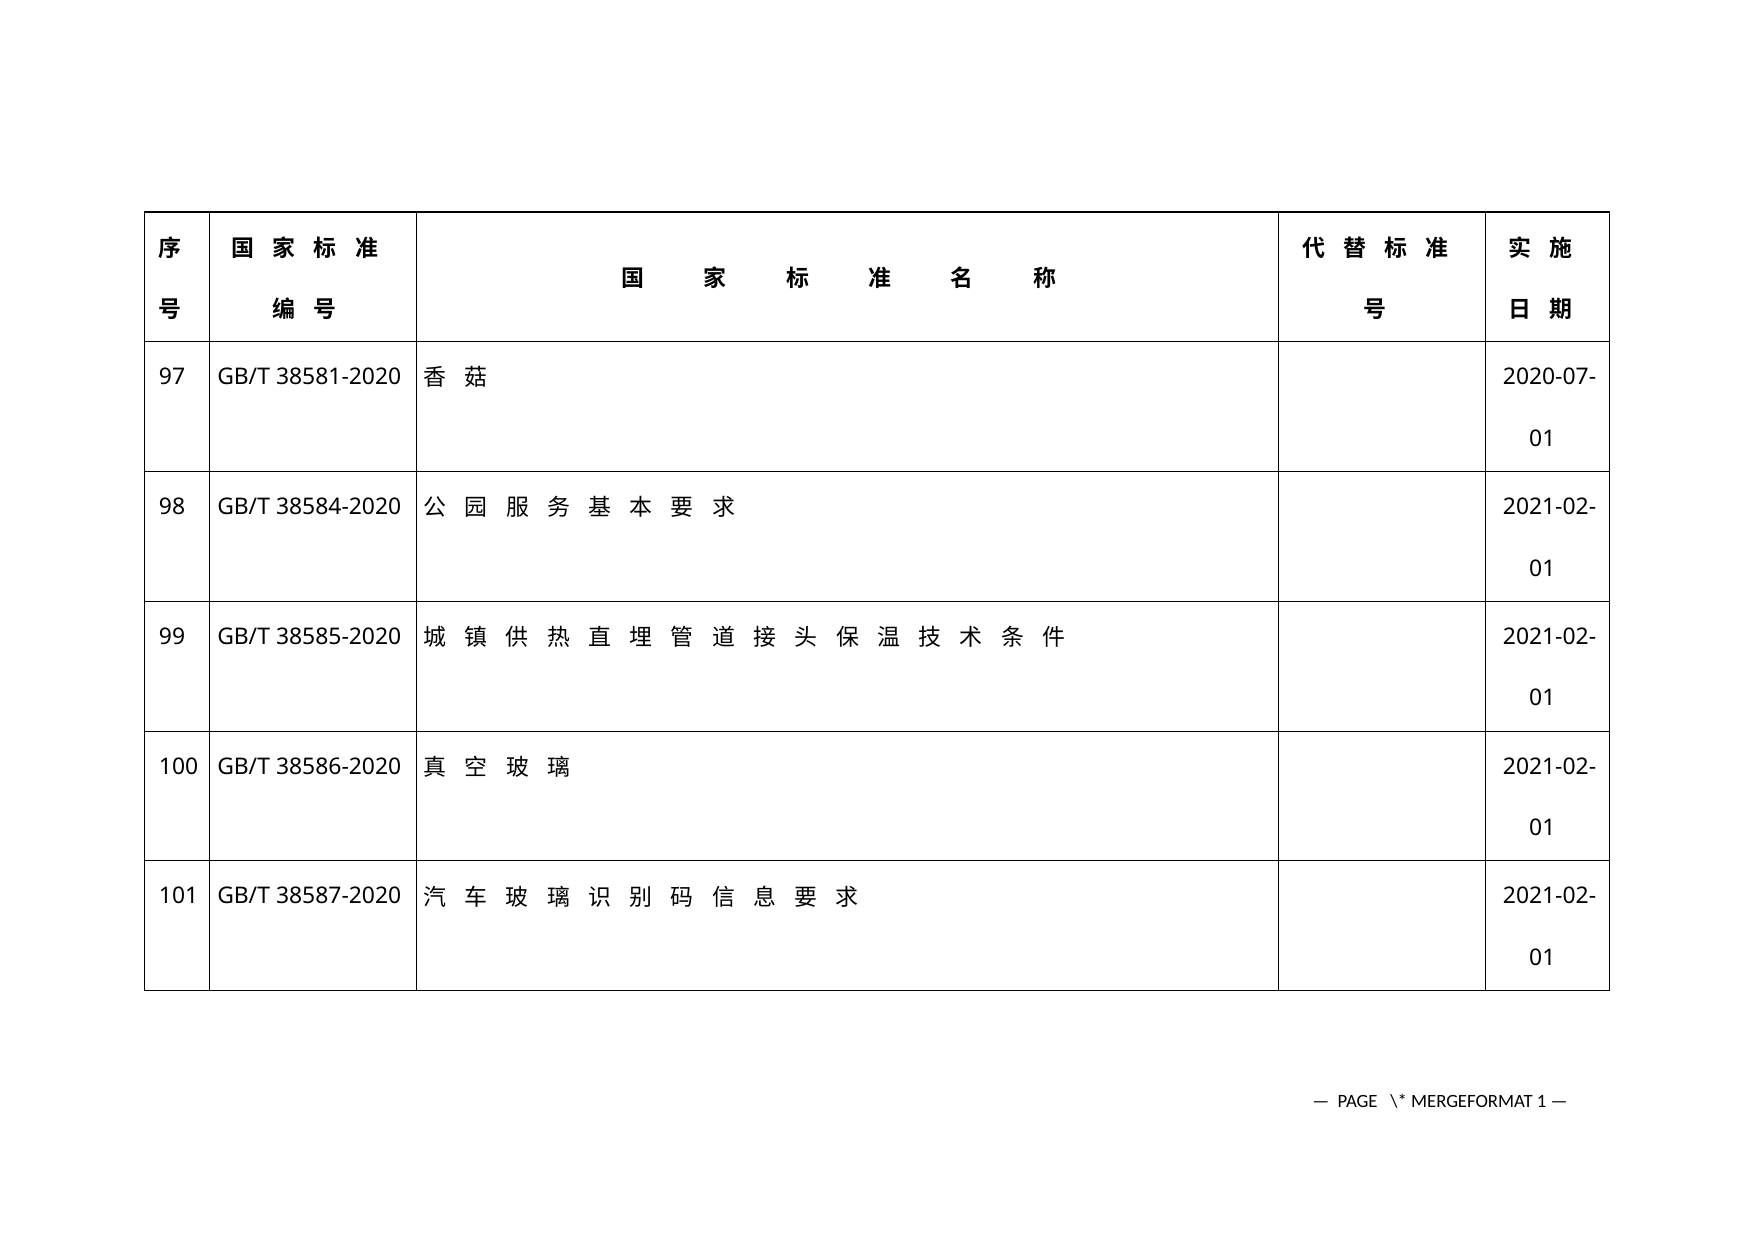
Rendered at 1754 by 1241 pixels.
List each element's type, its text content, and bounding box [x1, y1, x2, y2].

table_cell 2021-02-01 [1486, 732, 1609, 860]
table_cell GB/T 38581-2020 [210, 342, 416, 471]
table_header 实施日期 [1486, 213, 1609, 341]
table_cell 香菇 [417, 342, 1278, 471]
table_cell 城镇供热直埋管道接头保温技术条件 [417, 602, 1278, 731]
table_header 国 家 标 准 名 称 [417, 213, 1278, 341]
table_cell 2021-02-01 [1486, 602, 1609, 731]
table_header 代替标准号 [1279, 213, 1485, 341]
table_cell GB/T 38587-2020 [210, 861, 416, 990]
table_cell 公园服务基本要求 [417, 472, 1278, 601]
table_cell [1279, 342, 1485, 471]
table_header 国家标准编号 [210, 213, 416, 341]
table_cell 真空玻璃 [417, 732, 1278, 860]
table_cell [1279, 732, 1485, 860]
table_cell 2021-02-01 [1486, 472, 1609, 601]
table_cell 101 [145, 861, 209, 990]
table_cell GB/T 38584-2020 [210, 472, 416, 601]
table_cell 98 [145, 472, 209, 601]
table_cell 99 [145, 602, 209, 731]
table_cell 2021-02-01 [1486, 861, 1609, 990]
table_cell GB/T 38586-2020 [210, 732, 416, 860]
table_cell 100 [145, 732, 209, 860]
table_cell 汽车玻璃识别码信息要求 [417, 861, 1278, 990]
table_header 序号 [145, 213, 209, 341]
table_cell [1279, 472, 1485, 601]
table_cell 97 [145, 342, 209, 471]
table_cell GB/T 38585-2020 [210, 602, 416, 731]
table_cell 2020-07-01 [1486, 342, 1609, 471]
table_cell [1279, 602, 1485, 731]
table_cell [1279, 861, 1485, 990]
